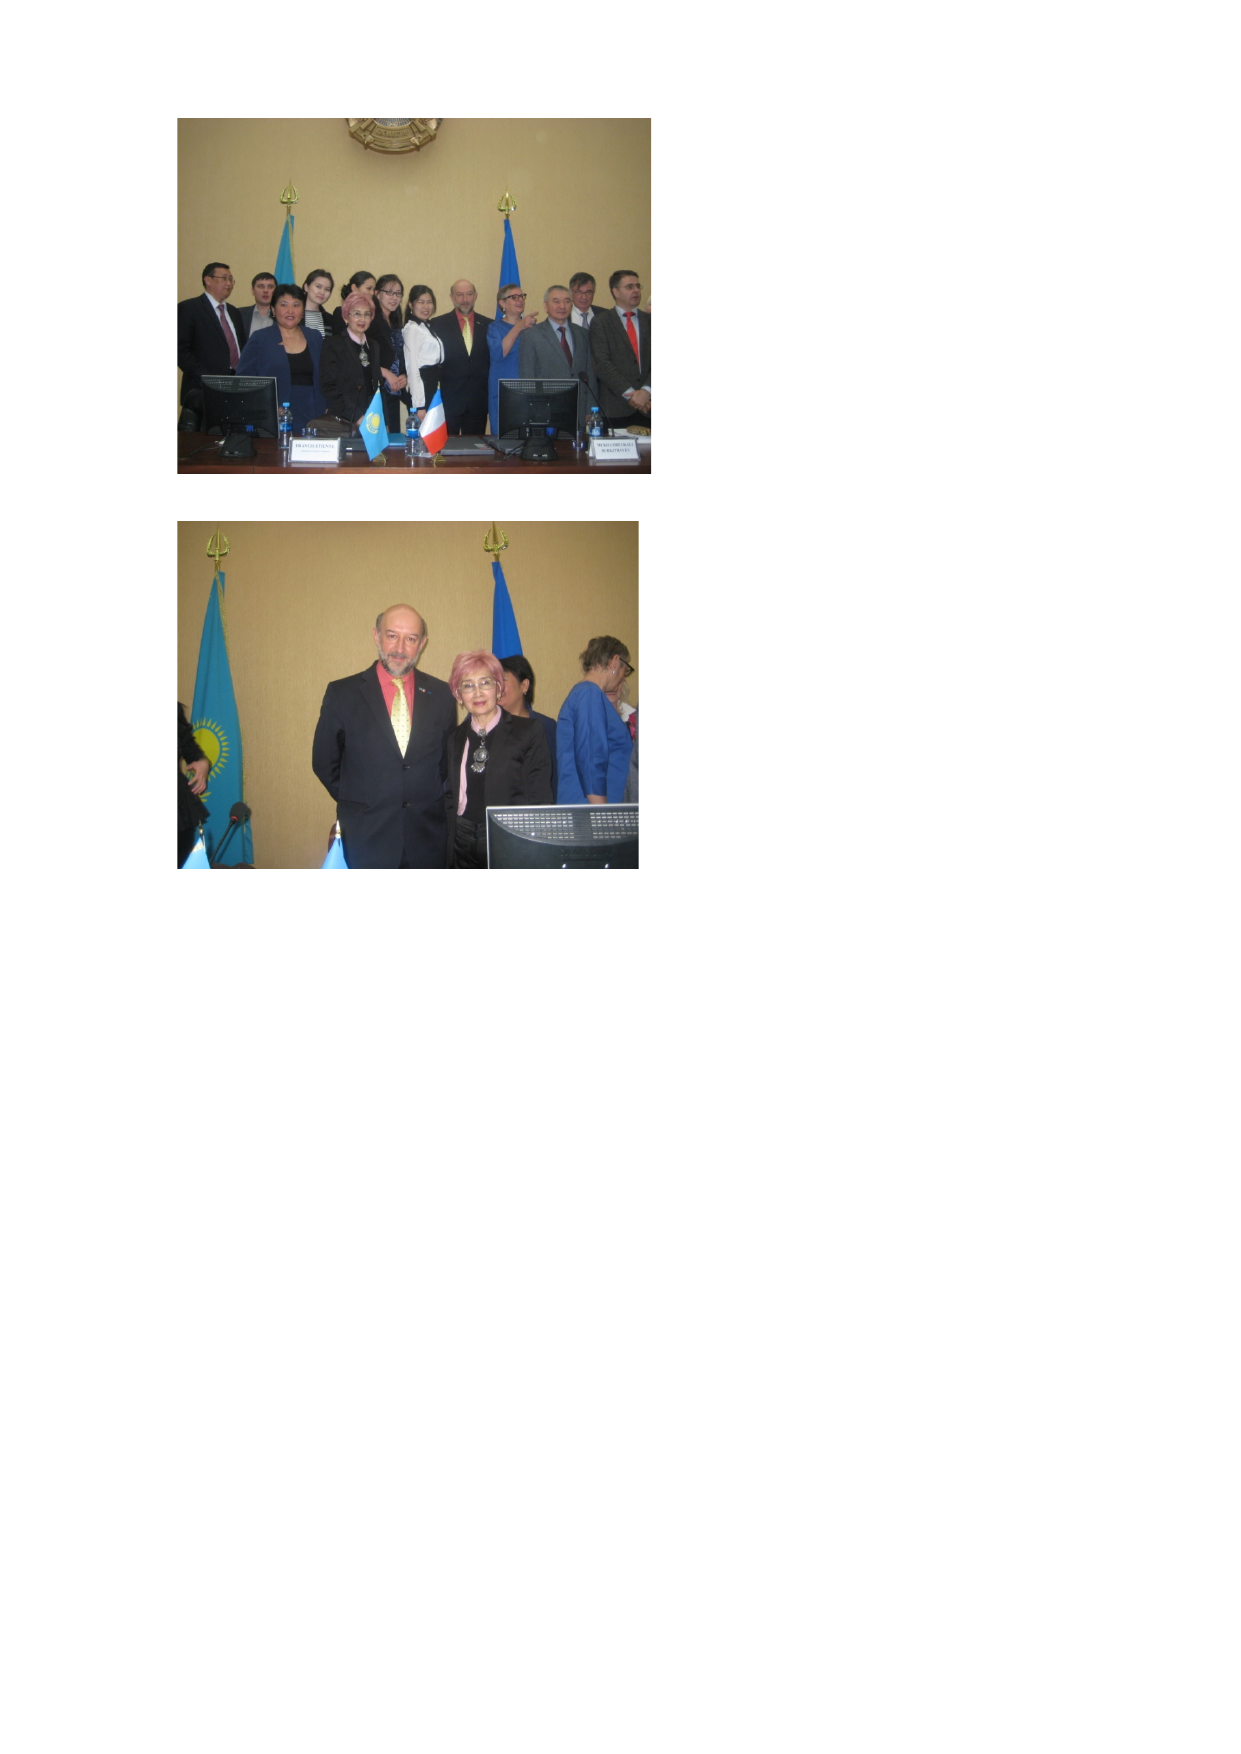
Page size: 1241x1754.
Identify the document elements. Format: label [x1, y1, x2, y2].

picture [177, 521, 639, 869]
picture [177, 118, 652, 474]
